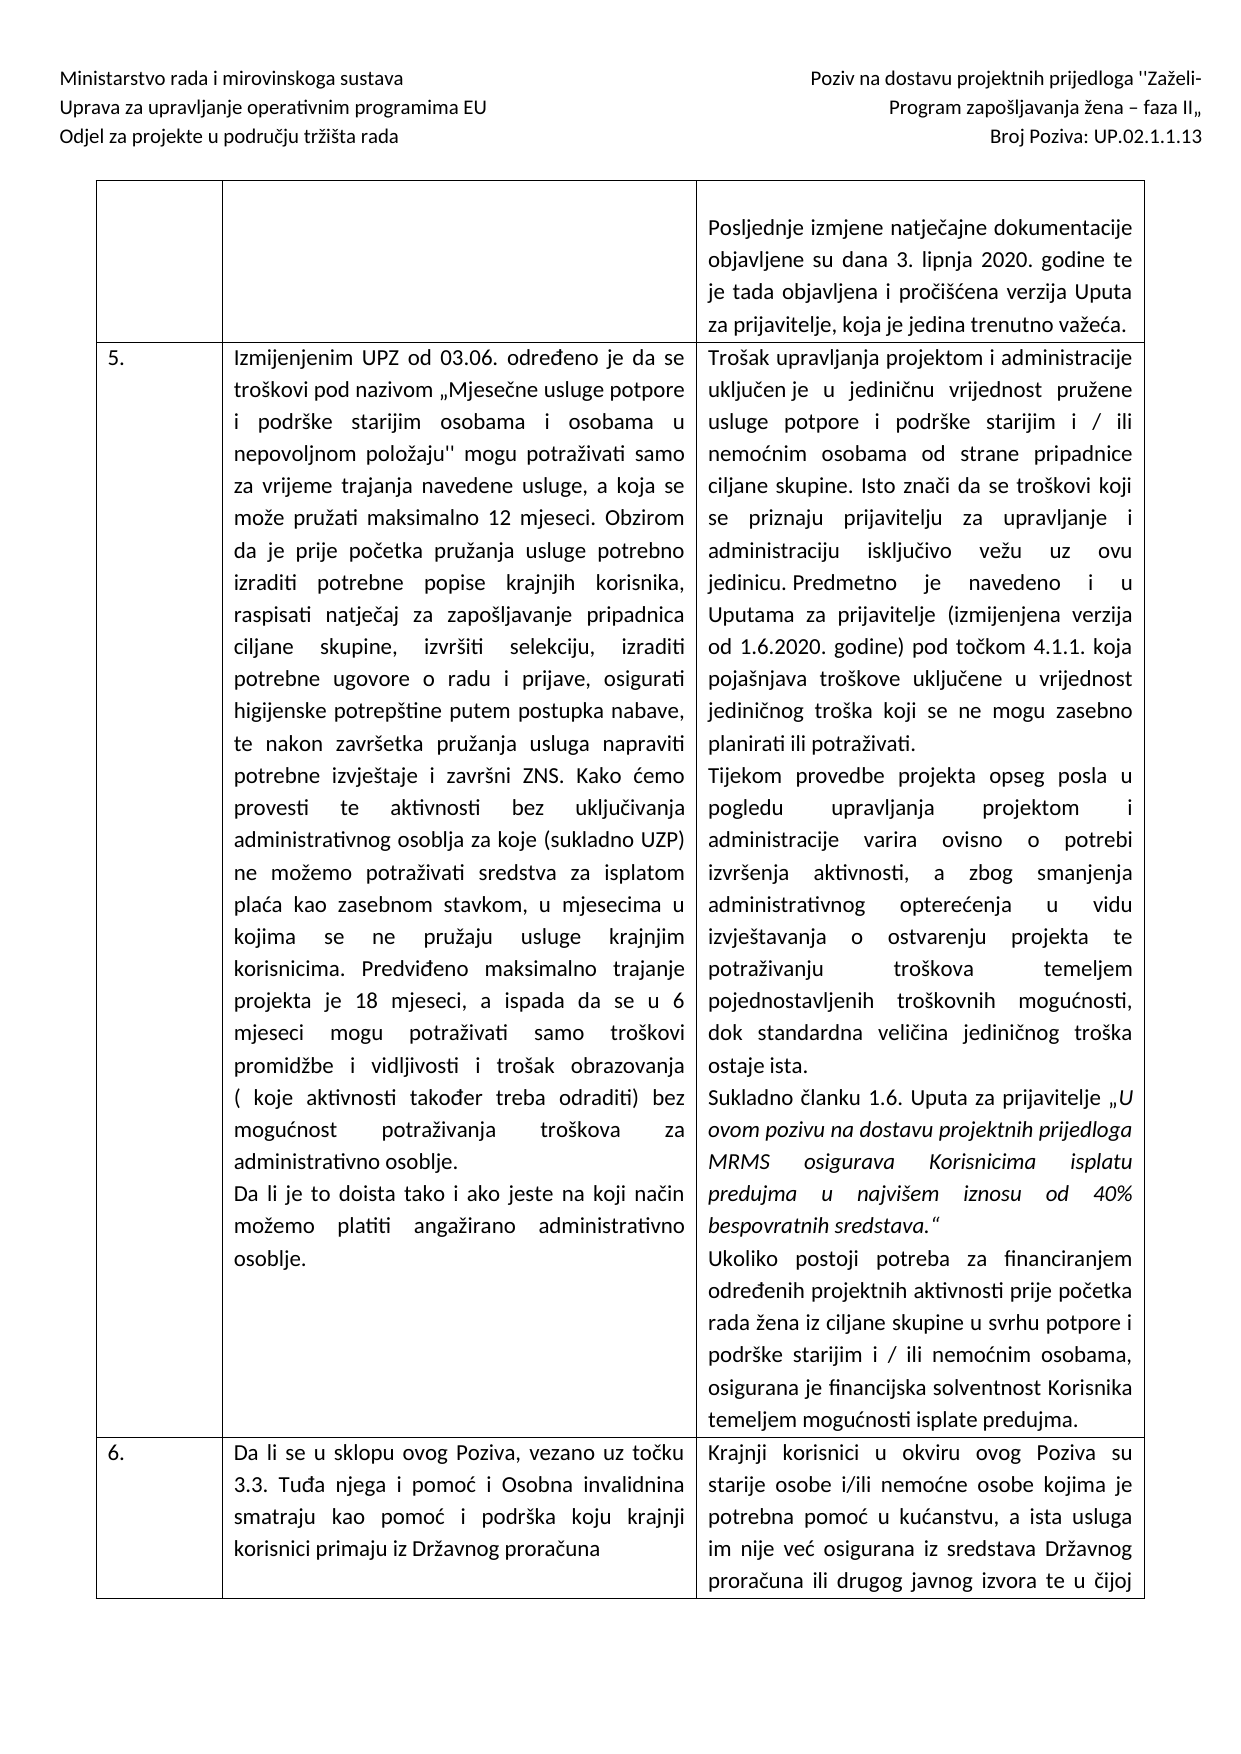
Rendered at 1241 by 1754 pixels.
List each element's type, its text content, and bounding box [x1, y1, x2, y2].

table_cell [223, 1438, 696, 1598]
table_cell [697, 1438, 1144, 1598]
table_cell 6. [97, 1438, 222, 1598]
table_cell 4. [97, 181, 222, 342]
table_cell 5. [97, 343, 222, 1437]
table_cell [697, 181, 1144, 342]
table_cell Izmijenjenim UPZ od 03.06. određeno je da se troškovi pod nazivom „Mjesečne usluge potpore i podrške starijim osobama i osobama u nepovoljnom položaju'' mogu potraživati samo za vrijeme trajanja navedene usluge, a koja se može pružati maksimalno 12 mjeseci. Obzirom da je prije početka pružanja usluge potrebno izraditi potrebne popise krajnjih korisnika, raspisati natječaj za zapošljavanje pripadnica ciljane skupine, izvršiti selekciju, izraditi potrebne ugovore o radu i prijave, osigurati higijenske potrepštine putem postupka nabave, te nakon završetka pružanja usluga napraviti potrebne izvještaje i završni ZNS. Kako ćemo provesti te aktivnosti bez uključivanja administrativnog osoblja za koje (sukladno UZP) ne možemo potraživati sredstva za isplatom plaća kao zasebnom stavkom, u mjesecima u kojima se ne pružaju usluge krajnjim korisnicima. Predviđeno maksimalno trajanje projekta je 18 mjeseci, a ispada da se u 6 mjeseci mogu potraživati samo troškovi promidžbe i vidljivosti i trošak obrazovanja ( koje aktivnosti također treba odraditi) bez mogućnost potraživanja troškova za administrativno osoblje. Da li je to doista tako i ako jeste na koji način možemo platiti angažirano administrativno osoblje. [223, 343, 696, 1437]
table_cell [223, 181, 696, 342]
table_cell Trošak upravljanja projektom i administracije uključen je u jediničnu vrijednost pružene usluge potpore i podrške starijim i / ili nemoćnim osobama od strane pripadnice ciljane skupine. Isto znači da se troškovi koji se priznaju prijavitelju za upravljanje i administraciju isključivo vežu uz ovu jedinicu. Predmetno je navedeno i u Uputama za prijavitelje (izmijenjena verzija od 1.6.2020. godine) pod točkom 4.1.1. koja pojašnjava troškove uključene u vrijednost jediničnog troška koji se ne mogu zasebno planirati ili potraživati. Tijekom provedbe projekta opseg posla u pogledu upravljanja projektom i administracije varira ovisno o potrebi izvršenja aktivnosti, a zbog smanjenja administrativnog opterećenja u vidu izvještavanja o ostvarenju projekta te potraživanju troškova temeljem pojednostavljenih troškovnih mogućnosti, dok standardna veličina jediničnog troška ostaje ista. Sukladno članku 1.6. Uputa za prijavitelje „U ovom pozivu na dostavu projektnih prijedloga MRMS osigurava Korisnicima isplatu predujma u najvišem iznosu od 40% bespovratnih sredstava.“ Ukoliko postoji potreba za financiranjem određenih projektnih aktivnosti prije početka rada žena iz ciljane skupine u svrhu potpore i podrške starijim i / ili nemoćnim osobama, osigurana je financijska solventnost Korisnika temeljem mogućnosti isplate predujma. [697, 343, 1144, 1437]
